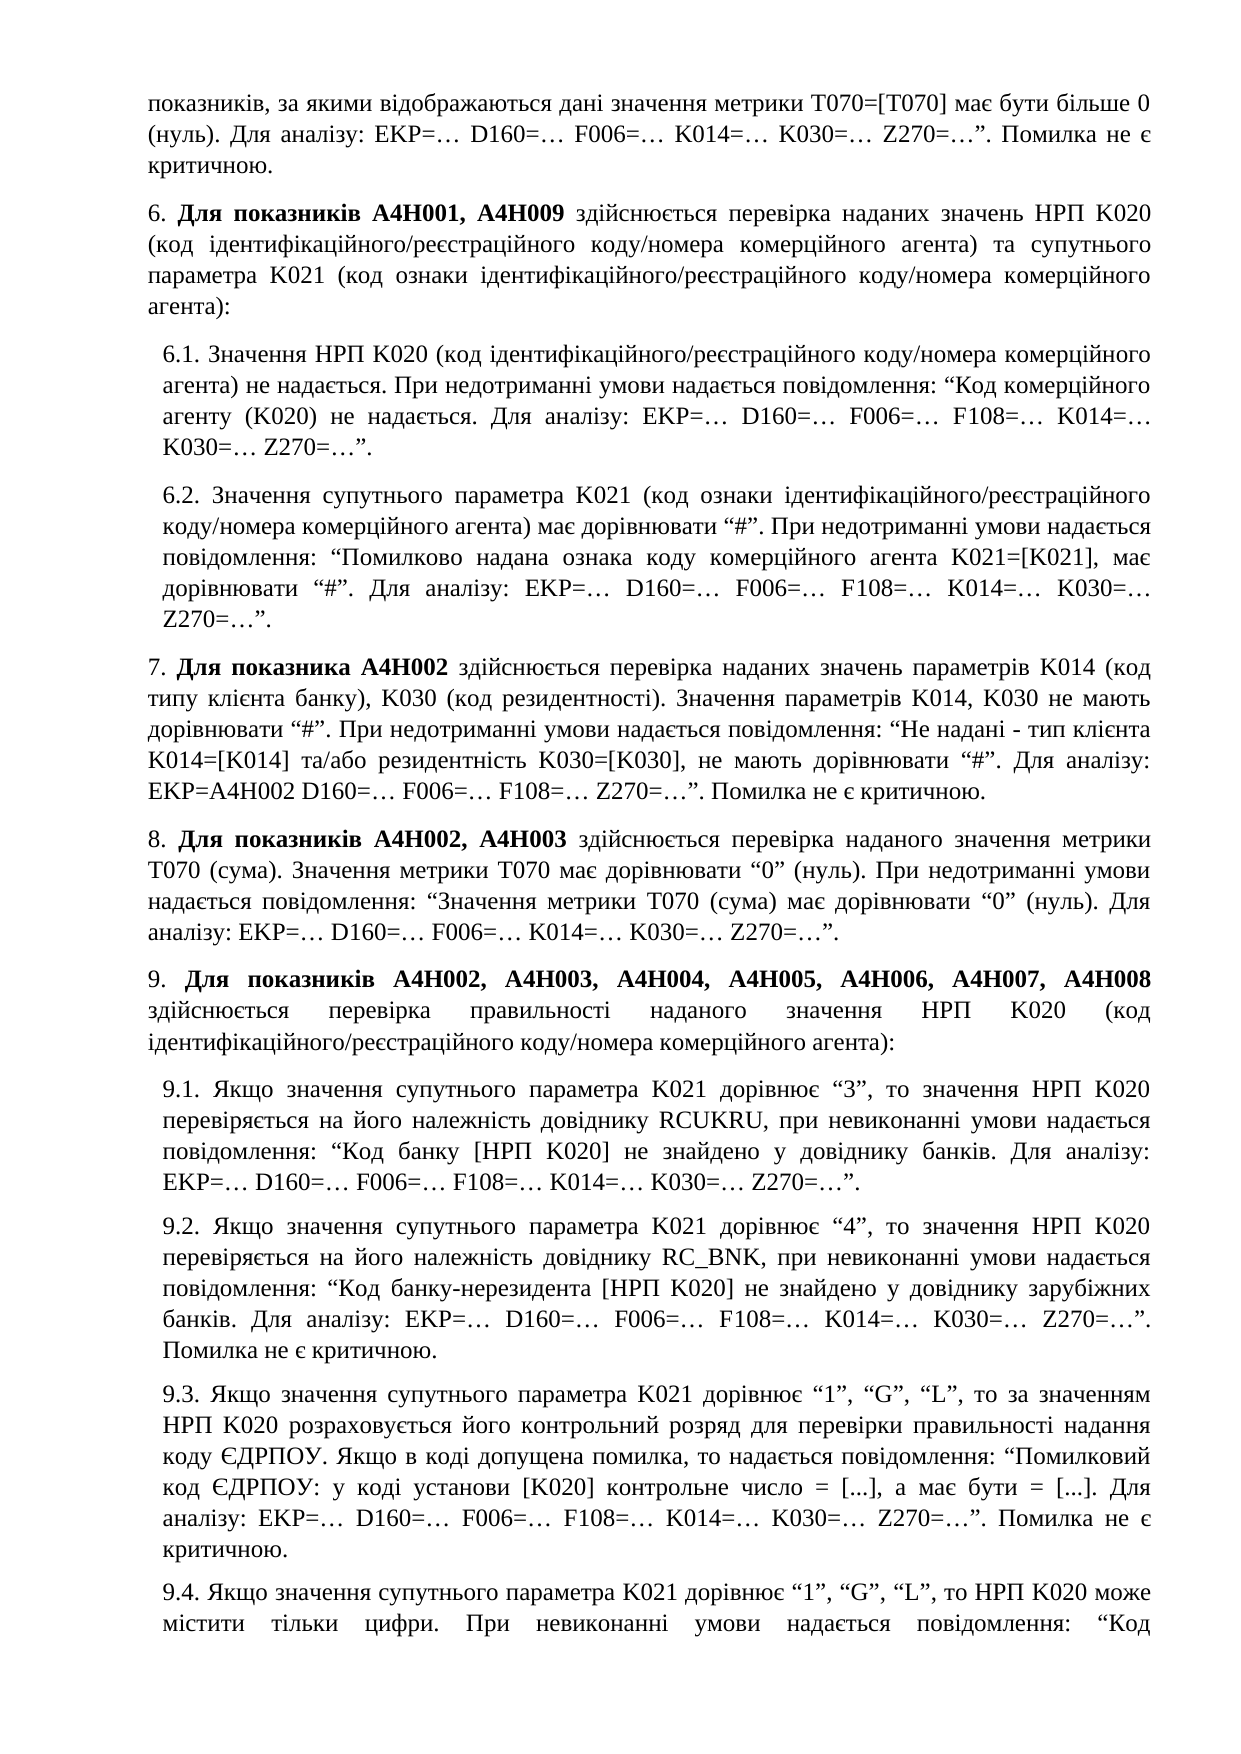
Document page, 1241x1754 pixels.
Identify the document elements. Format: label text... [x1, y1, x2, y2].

text 9.3. Якщо значення супутнього параметра K021 дорівнює “1”, “G”, “L”, то за значенням НРП K020 розраховується його контрольний розряд для перевірки правильності надання коду ЄДРПОУ. Якщо в коді допущена помилка, то надається повідомлення: “Помилковий код ЄДРПОУ: у коді установи [K020] контрольне число = [...], а має бути = [...]. Для аналізу: EKP=… D160=… F006=… F108=… K014=… K030=… Z270=…”. Помилка не є критичною. [162, 1379, 1152, 1563]
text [148, 88, 1152, 179]
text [162, 1577, 1152, 1637]
text 6.1. Значення НРП K020 (код ідентифікаційного/реєстраційного коду/номера комерційного агента) не надається. При недотриманні умови надається повідомлення: “Код комерційного агенту (K020) не надається. Для аналізу: EKP=… D160=… F006=… F108=… K014=… K030=… Z270=…”. [162, 339, 1152, 461]
text 6.2. Значення супутнього параметра K021 (код ознаки ідентифікаційного/реєстраційного коду/номера комерційного агента) має дорівнювати “#”. При недотриманні умови надається повідомлення: “Помилково надана ознака коду комерційного агента K021=[K021], має дорівнювати “#”. Для аналізу: EKP=… D160=… F006=… F108=… K014=… K030=… Z270=…”. [162, 480, 1152, 633]
text 6. Для показників A4H001, A4H009 здійснюється перевірка наданих значень НРП K020 (код ідентифікаційного/реєстраційного коду/номера комерційного агента) та супутнього параметра K021 (код ознаки ідентифікаційного/реєстраційного коду/номера комерційного агента): [148, 198, 1152, 320]
text 9. Для показників A4H002, A4H003, A4H004, A4H005, A4H006, A4H007, A4H008 здійснюється перевірка правильності наданого значення НРП K020 (код ідентифікаційного/реєстраційного коду/номера комерційного агента): [148, 964, 1152, 1055]
text 8. Для показників A4H002, A4H003 здійснюється перевірка наданого значення метрики T070 (сума). Значення метрики T070 має дорівнювати “0” (нуль). При недотриманні умови надається повідомлення: “Значення метрики T070 (сума) має дорівнювати “0” (нуль). Для аналізу: EKP=… D160=… F006=… K014=… K030=… Z270=…”. [148, 824, 1152, 946]
text 7. Для показника A4H002 здійснюється перевірка наданих значень параметрів K014 (код типу клієнта банку), K030 (код резидентності). Значення параметрів K014, K030 не мають дорівнювати “#”. При недотриманні умови надається повідомлення: “Не надані - тип клієнта K014=[K014] та/або резидентність K030=[K030], не мають дорівнювати “#”. Для аналізу: EKP=A4H002 D160=… F006=… F108=… Z270=…”. Помилка не є критичною. [148, 652, 1152, 805]
text 9.2. Якщо значення супутнього параметра K021 дорівнює “4”, то значення НРП K020 перевіряється на його належність довіднику RC_BNK, при невиконанні умови надається повідомлення: “Код банку-нерезидента [НРП K020] не знайдено у довіднику зарубіжних банків. Для аналізу: EKP=… D160=… F006=… F108=… K014=… K030=… Z270=…”. Помилка не є критичною. [162, 1211, 1152, 1364]
text 9.1. Якщо значення супутнього параметра K021 дорівнює “3”, то значення НРП K020 перевіряється на його належність довіднику RCUKRU, при невиконанні умови надається повідомлення: “Код банку [НРП K020] не знайдено у довіднику банків. Для аналізу: EKP=… D160=… F006=… F108=… K014=… K030=… Z270=…”. [162, 1074, 1152, 1196]
